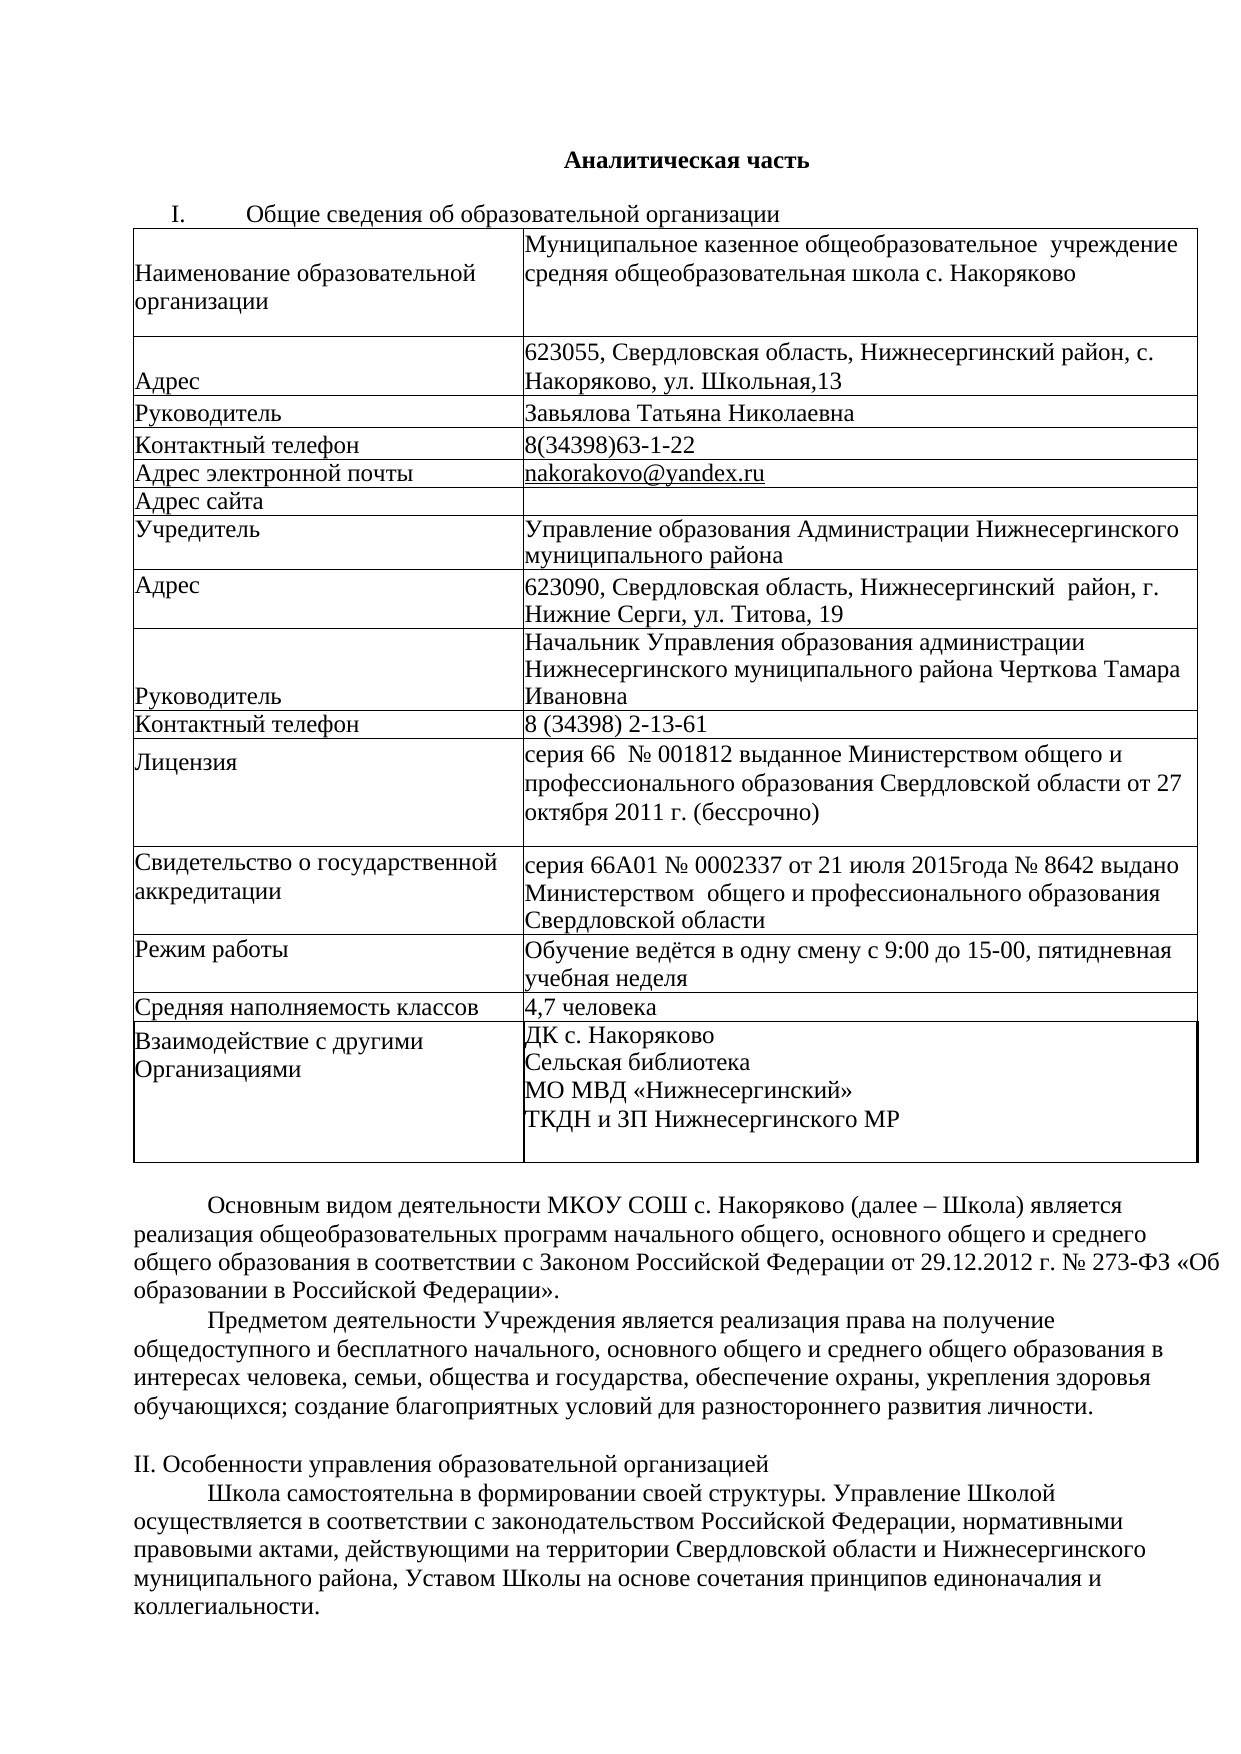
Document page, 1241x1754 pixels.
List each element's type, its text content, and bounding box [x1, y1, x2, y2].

table_cell серия 66А01 № 0002337 от 21 июля 2015года № 8642 выдано Министерством общего и профессионального образования Свердловской области [524, 847, 1197, 933]
table_cell Лицензия [134, 739, 523, 846]
table_cell Режим работы [134, 935, 523, 992]
table_cell 8(34398)63-1-22 [524, 428, 1197, 459]
table_cell Учредитель [134, 516, 523, 569]
table_cell Обучение ведётся в одну смену с 9:00 до 15-00, пятидневная учебная неделя [524, 935, 1197, 992]
text Аналитическая часть [133, 145, 1240, 173]
table_cell Руководитель [134, 396, 523, 427]
text Основным видом деятельности МКОУ СОШ с. Накоряково (далее – Школа) является реализация общеобразовательных программ начального общего, основного общего и среднего общего образования в соответствии с Законом Российской Федерации от 29.12.2012 г. № 273-ФЗ «Об образовании в Российской Федерации». [133, 1191, 1229, 1304]
text II. Особенности управления образовательной организацией [133, 1449, 1240, 1478]
table_cell Адрес [134, 337, 523, 394]
table_cell Контактный телефон [134, 428, 523, 459]
table_cell Адрес [134, 570, 523, 628]
table_cell 4,7 человека [524, 993, 1197, 1021]
table_cell nakorakovo@yandex.ru [524, 460, 1197, 487]
text Предметом деятельности Учреждения является реализация права на получение общедоступного и бесплатного начального, основного общего и среднего общего образования в интересах человека, семьи, общества и государства, обеспечение охраны, укрепления здоровья обучающихся; создание благоприятных условий для разностороннего развития личности. [133, 1306, 1229, 1420]
table_cell [524, 488, 1197, 514]
table_cell Управление образования Администрации Нижнесергинского муниципального района [524, 516, 1197, 569]
table_cell ДК с. Накоряково Сельская библиотека МО МВД «Нижнесергинский» ТКДН и ЗП Нижнесергинского МР [525, 1022, 1196, 1162]
list Общие сведения об образовательной организации [171, 199, 1240, 227]
table_header Наименование образовательной организации [134, 229, 523, 336]
table_cell Свидетельство о государственной аккредитации [134, 847, 523, 933]
table_cell серия 66 № 001812 выданное Министерством общего и профессионального образования Свердловской области от 27 октября 2011 г. (бессрочно) [524, 739, 1197, 846]
table_cell Контактный телефон [134, 711, 523, 738]
table_cell 623090, Свердловская область, Нижнесергинский район, г. Нижние Серги, ул. Титова, 19 [524, 570, 1197, 628]
table_cell Завьялова Татьяна Николаевна [524, 396, 1197, 427]
text Школа самостоятельна в формировании своей структуры. Управление Школой осуществляется в соответствии с законодательством Российской Федерации, нормативными правовыми актами, действующими на территории Свердловской области и Нижнесергинского муниципального района, Уставом Школы на основе сочетания принципов единоначалия и коллегиальности. [133, 1478, 1227, 1619]
table_cell Средняя наполняемость классов [134, 993, 523, 1021]
table_cell Начальник Управления образования администрации Нижнесергинского муниципального района Черткова Тамара Ивановна [524, 629, 1197, 710]
table_cell Взаимодействие с другими Организациями [135, 1022, 523, 1162]
table_cell 623055, Свердловская область, Нижнесергинский район, с. Накоряково, ул. Школьная,13 [524, 337, 1197, 394]
table_cell Адрес сайта [134, 488, 523, 514]
table_cell 8 (34398) 2-13-61 [524, 711, 1197, 738]
table_cell Адрес электронной почты [134, 460, 523, 487]
table_header Муниципальное казенное общеобразовательное учреждение средняя общеобразовательная школа с. Накоряково [524, 229, 1197, 336]
table_cell Руководитель [134, 629, 523, 710]
